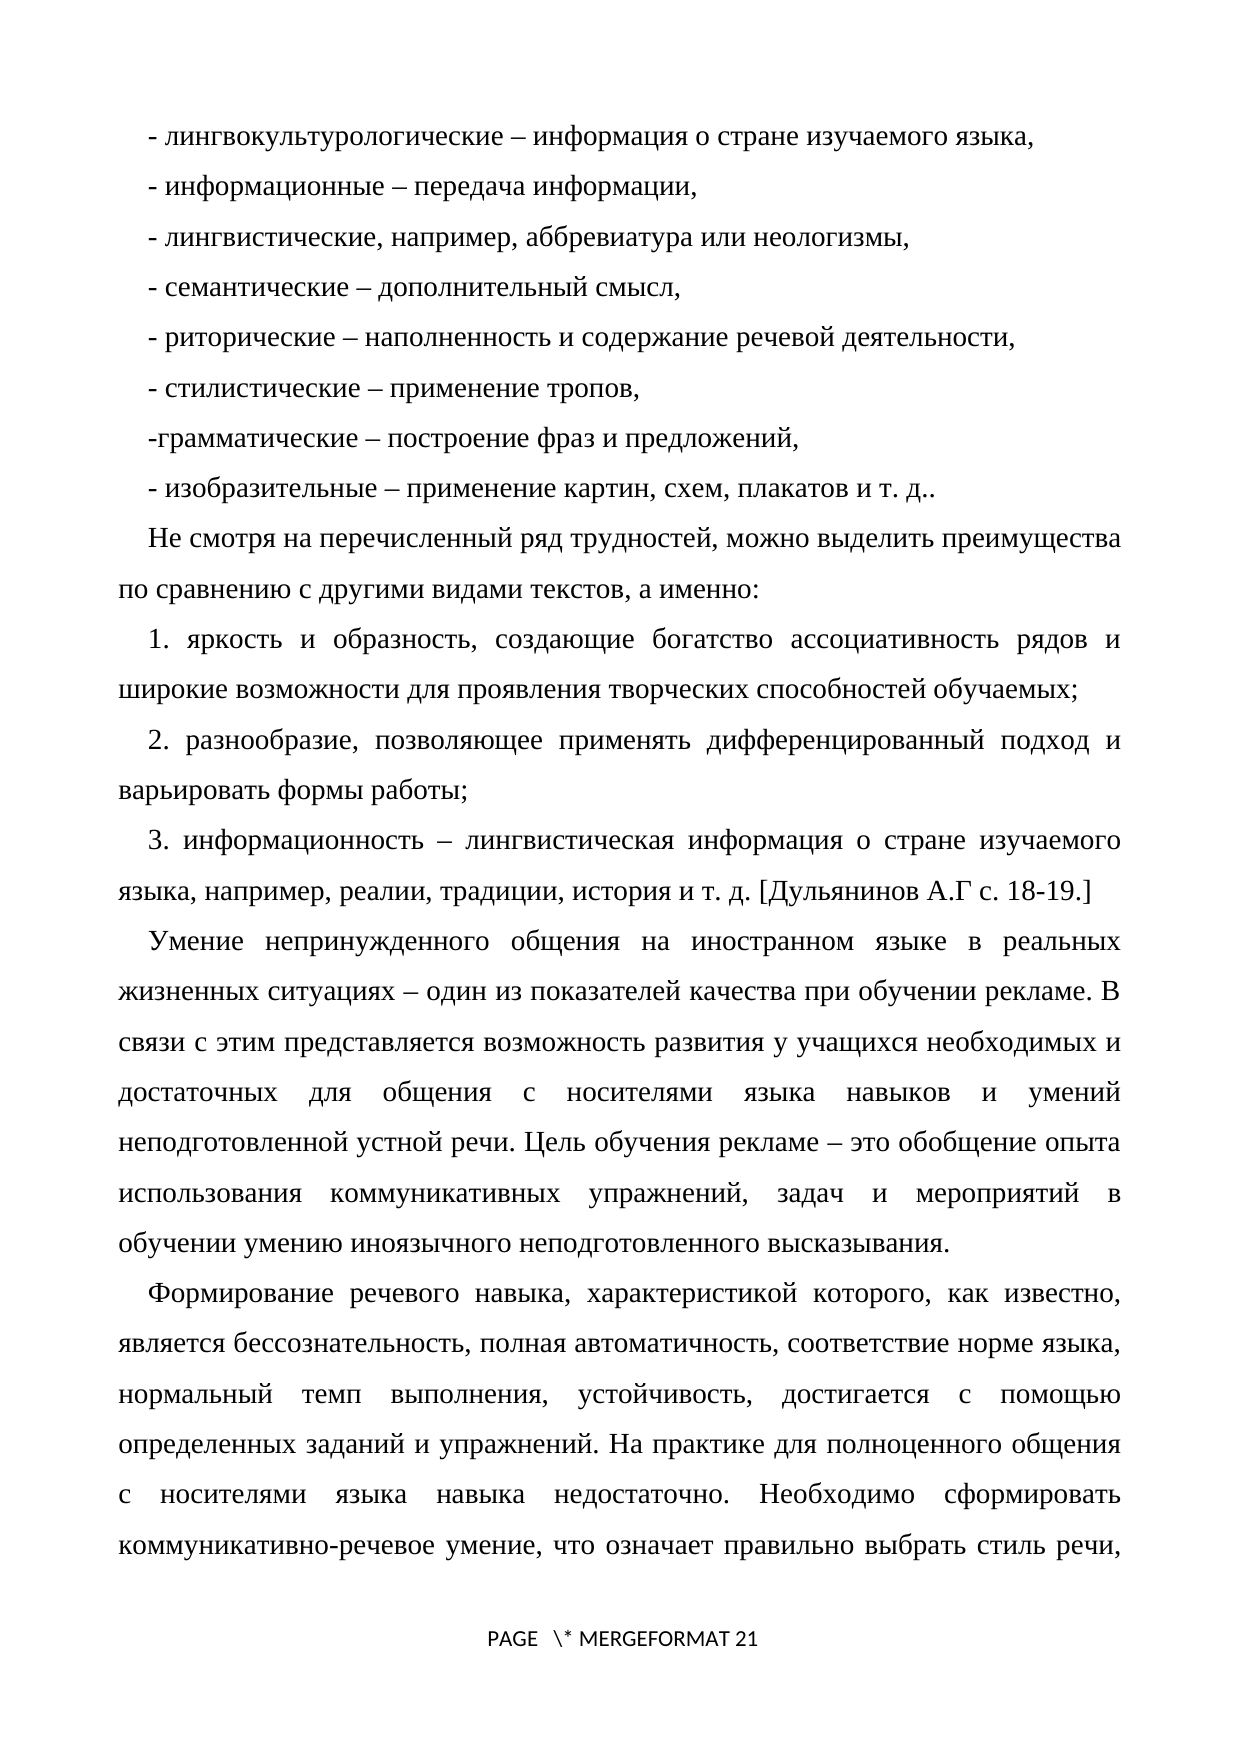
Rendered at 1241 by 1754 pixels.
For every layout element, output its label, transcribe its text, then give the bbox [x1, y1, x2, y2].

text 1. яркость и образность, создающие богатство ассоциативность рядов и широкие возможности для проявления творческих способностей обучаемых; [118, 621, 1122, 705]
text 2. разнообразие, позволяющее применять дифференцированный подход и варьировать формы работы; [118, 722, 1122, 806]
text - лингвистические, например, аббревиатура или неологизмы, [118, 219, 1122, 252]
text - изобразительные – применение картин, схем, плакатов и т. д.. [118, 470, 1122, 504]
text 3. информационность – лингвистическая информация о стране изучаемого языка, например, реалии, традиции, история и т. д. иторической деятельности, необходимо выделить трудностиий, ную и обучающую функци[Дульянинов А.Г с. 18-19.] [118, 822, 1122, 906]
text - лингвокультурологические – информация о стране изучаемого языка, [118, 118, 1122, 152]
text - информационные – передача информации, [118, 168, 1122, 202]
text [118, 1275, 1122, 1560]
text - семантические – дополнительный смысл, [118, 269, 1122, 303]
text - стилистические – применение тропов, [118, 370, 1122, 403]
text - риторические – наполненность и содержание речевой деятельности, [118, 319, 1122, 353]
text Не смотря на перечисленный ряд трудностей, можно выделить преимущества по сравнению с другими видами текстов, а именно: [118, 521, 1122, 604]
text -грамматические – построение фраз и предложений, [118, 420, 1122, 453]
text Умение непринужденного общения на иностранном языке в реальных жизненных ситуациях – один из показателей качества при обучении рекламе. В связи с этим представляется возможность развития у учащихся необходимых и достаточных для общения с носителями языка навыков и умений неподготовленной устной речи. Цель обучения рекламе – это обобщение опыта использования коммуникативных упражнений, задач и мероприятий в обучении умению иноязычного неподготовленного высказывания. [118, 923, 1122, 1258]
